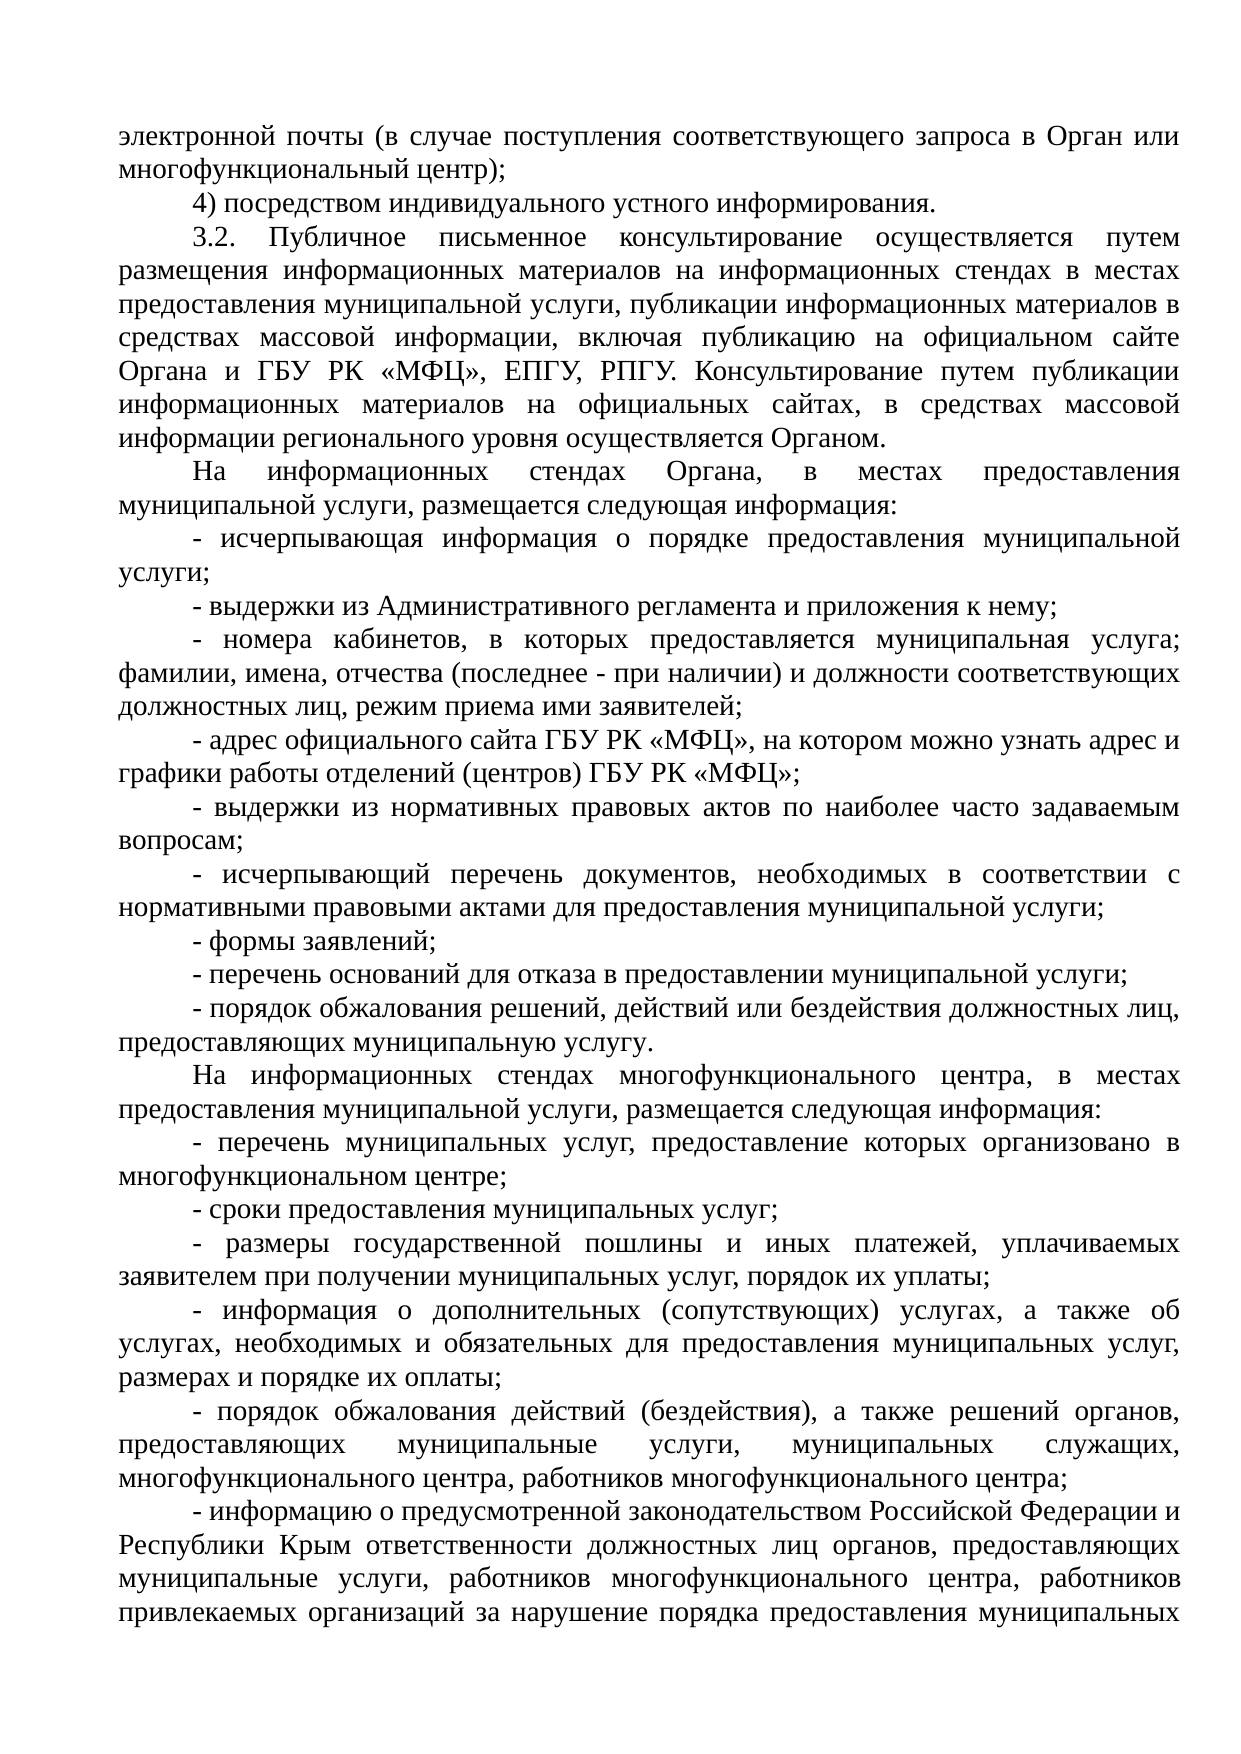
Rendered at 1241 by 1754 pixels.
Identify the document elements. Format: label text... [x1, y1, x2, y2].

text - исчерпывающий перечень документов, необходимых в соответствии с нормативными правовыми актами для предоставления муниципальной услуги; [118, 856, 1181, 923]
text На информационных стендах многофункционального центра, в местах предоставления муниципальной услуги, размещается следующая информация: [118, 1057, 1181, 1124]
text 4) посредством индивидуального устного информирования. [118, 185, 1181, 219]
text - исчерпывающая информация о порядке предоставления муниципальной услуги; [118, 521, 1181, 588]
text - порядок обжалования решений, действий или бездействия должностных лиц, предоставляющих муниципальную услугу. [118, 990, 1181, 1057]
text - размеры государственной пошлины и иных платежей, уплачиваемых заявителем при получении муниципальных услуг, порядок их уплаты; [118, 1225, 1181, 1292]
text - информация о дополнительных (сопутствующих) услугах, а также об услугах, необходимых и обязательных для предоставления муниципальных услуг, размерах и порядке их оплаты; [118, 1292, 1181, 1393]
text - порядок обжалования действий (бездействия), а также решений органов, предоставляющих муниципальные услуги, муниципальных служащих, многофункционального центра, работников многофункционального центра; [118, 1393, 1181, 1493]
text - номера кабинетов, в которых предоставляется муниципальная услуга; фамилии, имена, отчества (последнее - при наличии) и должности соответствующих должностных лиц, режим приема ими заявителей; [118, 621, 1181, 722]
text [118, 1493, 1181, 1627]
text - перечень муниципальных услуг, предоставление которых организовано в многофункциональном центре; [118, 1124, 1181, 1191]
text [118, 118, 1181, 185]
text - сроки предоставления муниципальных услуг; [118, 1191, 1181, 1225]
text - выдержки из нормативных правовых актов по наиболее часто задаваемым вопросам; [118, 789, 1181, 856]
text 3.2. Публичное письменное консультирование осуществляется путем размещения информационных материалов на информационных стендах в местах предоставления муниципальной услуги, публикации информационных материалов в средствах массовой информации, включая публикацию на официальном сайте Органа и ГБУ РК «МФЦ», ЕПГУ, РПГУ. Консультирование путем публикации информационных материалов на официальных сайтах, в средствах массовой информации регионального уровня осуществляется Органом. [118, 219, 1181, 453]
text На информационных стендах Органа, в местах предоставления муниципальной услуги, размещается следующая информация: [118, 453, 1181, 521]
text - выдержки из Административного регламента и приложения к нему; [118, 588, 1181, 621]
text - адрес официального сайта ГБУ РК «МФЦ», на котором можно узнать адрес и графики работы отделений (центров) ГБУ РК «МФЦ»; [118, 722, 1181, 789]
text - формы заявлений; [118, 923, 1181, 957]
text - перечень оснований для отказа в предоставлении муниципальной услуги; [118, 957, 1181, 990]
